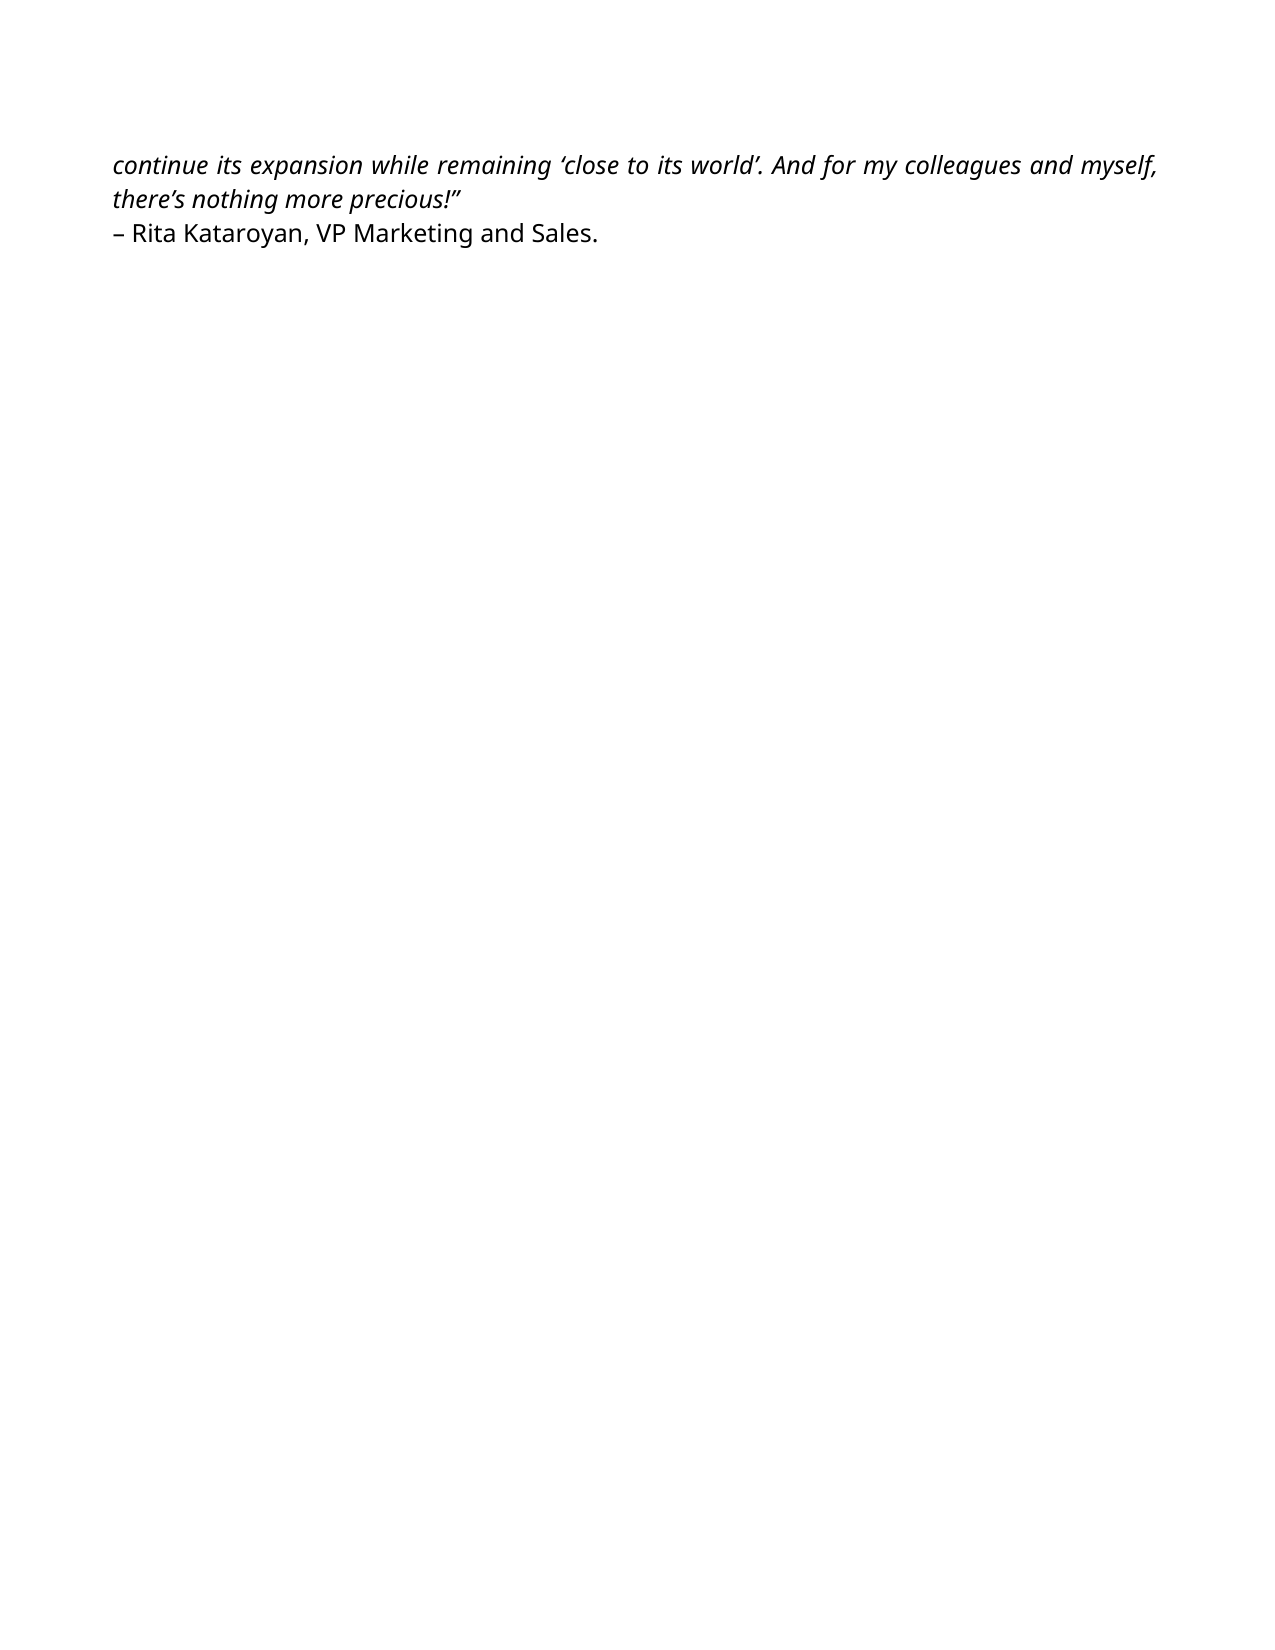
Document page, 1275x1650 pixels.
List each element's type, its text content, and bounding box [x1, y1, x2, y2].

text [112, 148, 1162, 216]
text – Rita Kataroyan, VP Marketing and Sales. [112, 216, 1162, 250]
